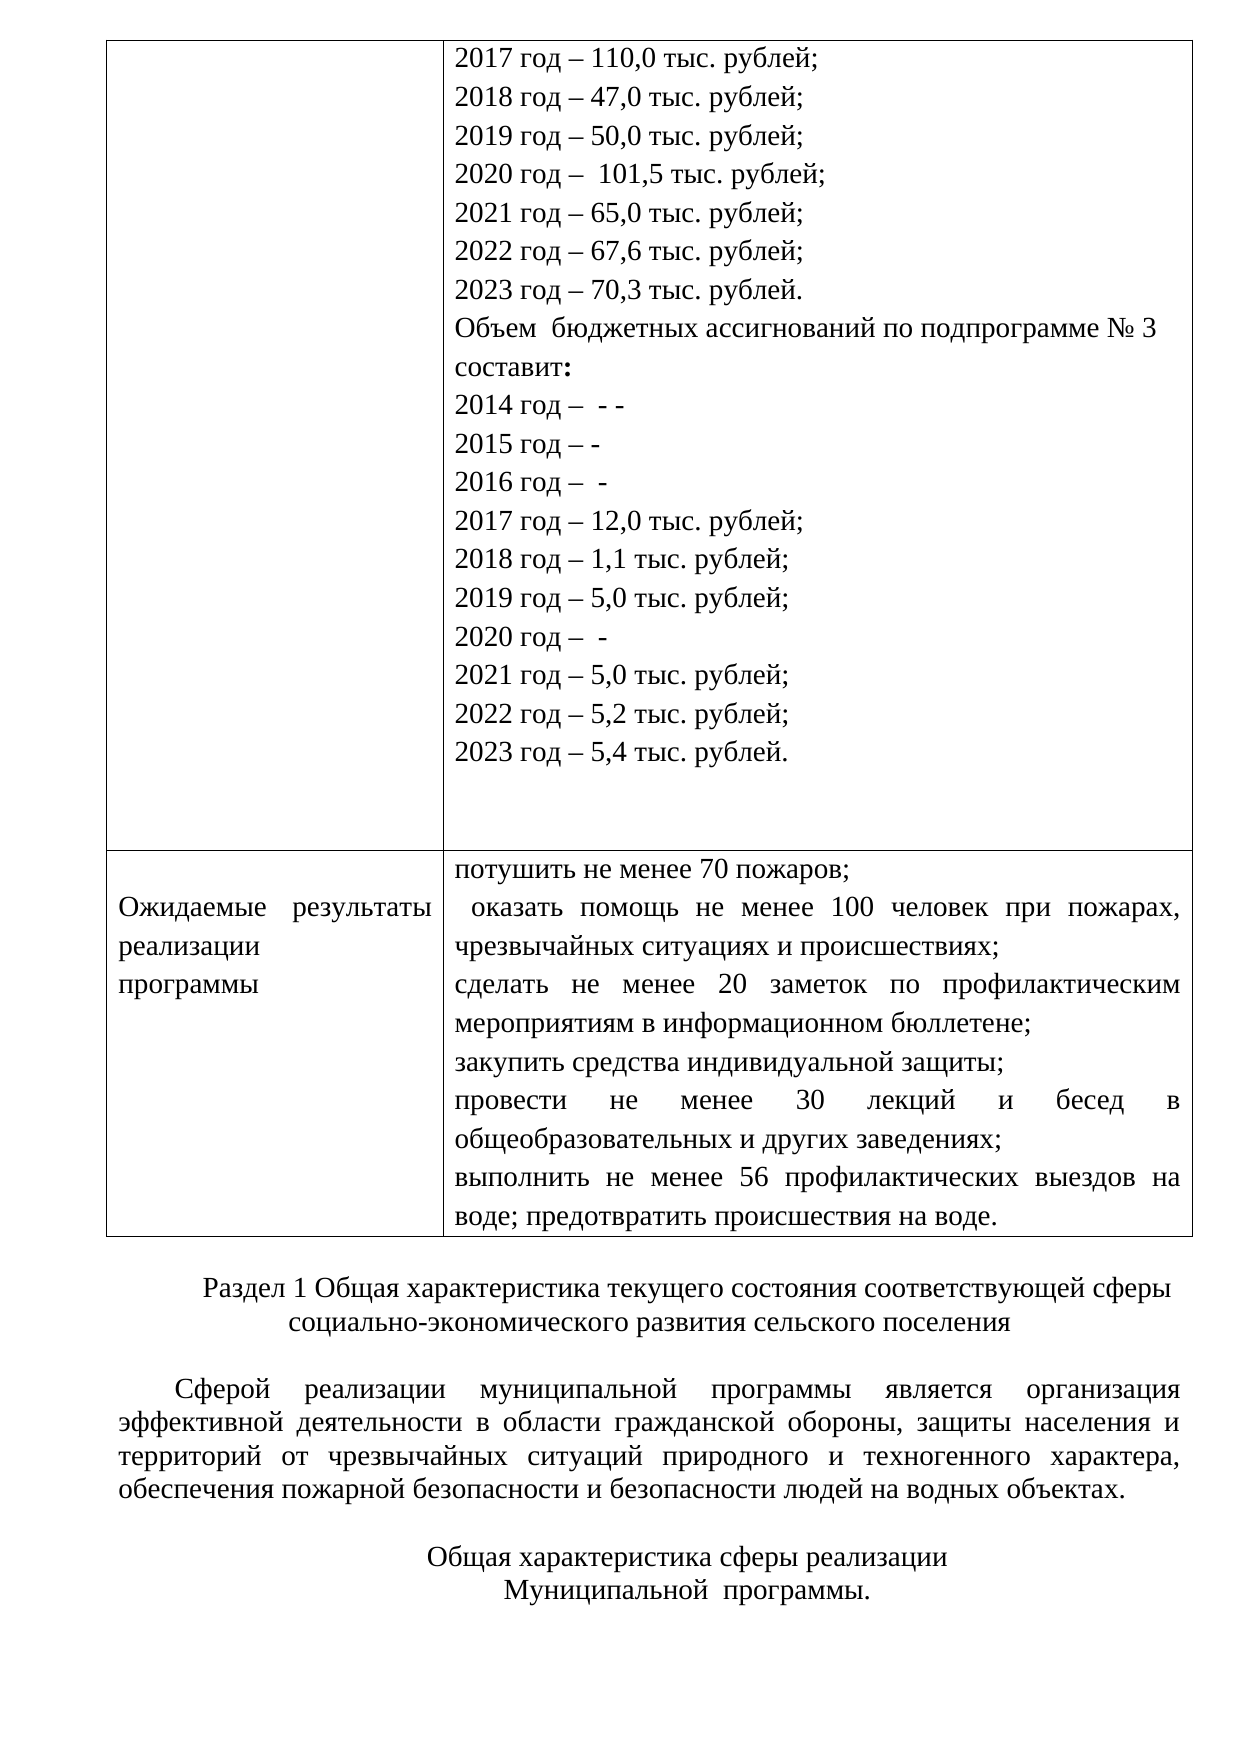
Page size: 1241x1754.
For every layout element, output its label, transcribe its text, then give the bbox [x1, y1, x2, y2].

text Муниципальной программы. [118, 1572, 1181, 1606]
text Общая характеристика сферы реализации [118, 1539, 1181, 1572]
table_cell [444, 41, 1192, 850]
table_cell Ожидаемые результаты реализации программы [107, 851, 443, 1236]
text Раздел 1 Общая характеристика текущего состояния соответствующей сферы социально-экономического развития сельского поселения [118, 1270, 1181, 1337]
table_cell потушить не менее 70 пожаров; оказать помощь не менее 100 человек при пожарах, чрезвычайных ситуациях и происшествиях; сделать не менее 20 заметок по профилактическим мероприятиям в информационном бюллетене; закупить средства индивидуальной защиты; провести не менее 30 лекций и бесед в общеобразовательных и других заведениях; выполнить не менее 56 профилактических выездов на воде; предотвратить происшествия на воде. [444, 851, 1192, 1236]
text Сферой реализации муниципальной программы является организация эффективной деятельности в области гражданской обороны, защиты населения и территорий от чрезвычайных ситуаций природного и техногенного характера, обеспечения пожарной безопасности и безопасности людей на водных объектах. [118, 1371, 1181, 1505]
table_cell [107, 41, 443, 850]
